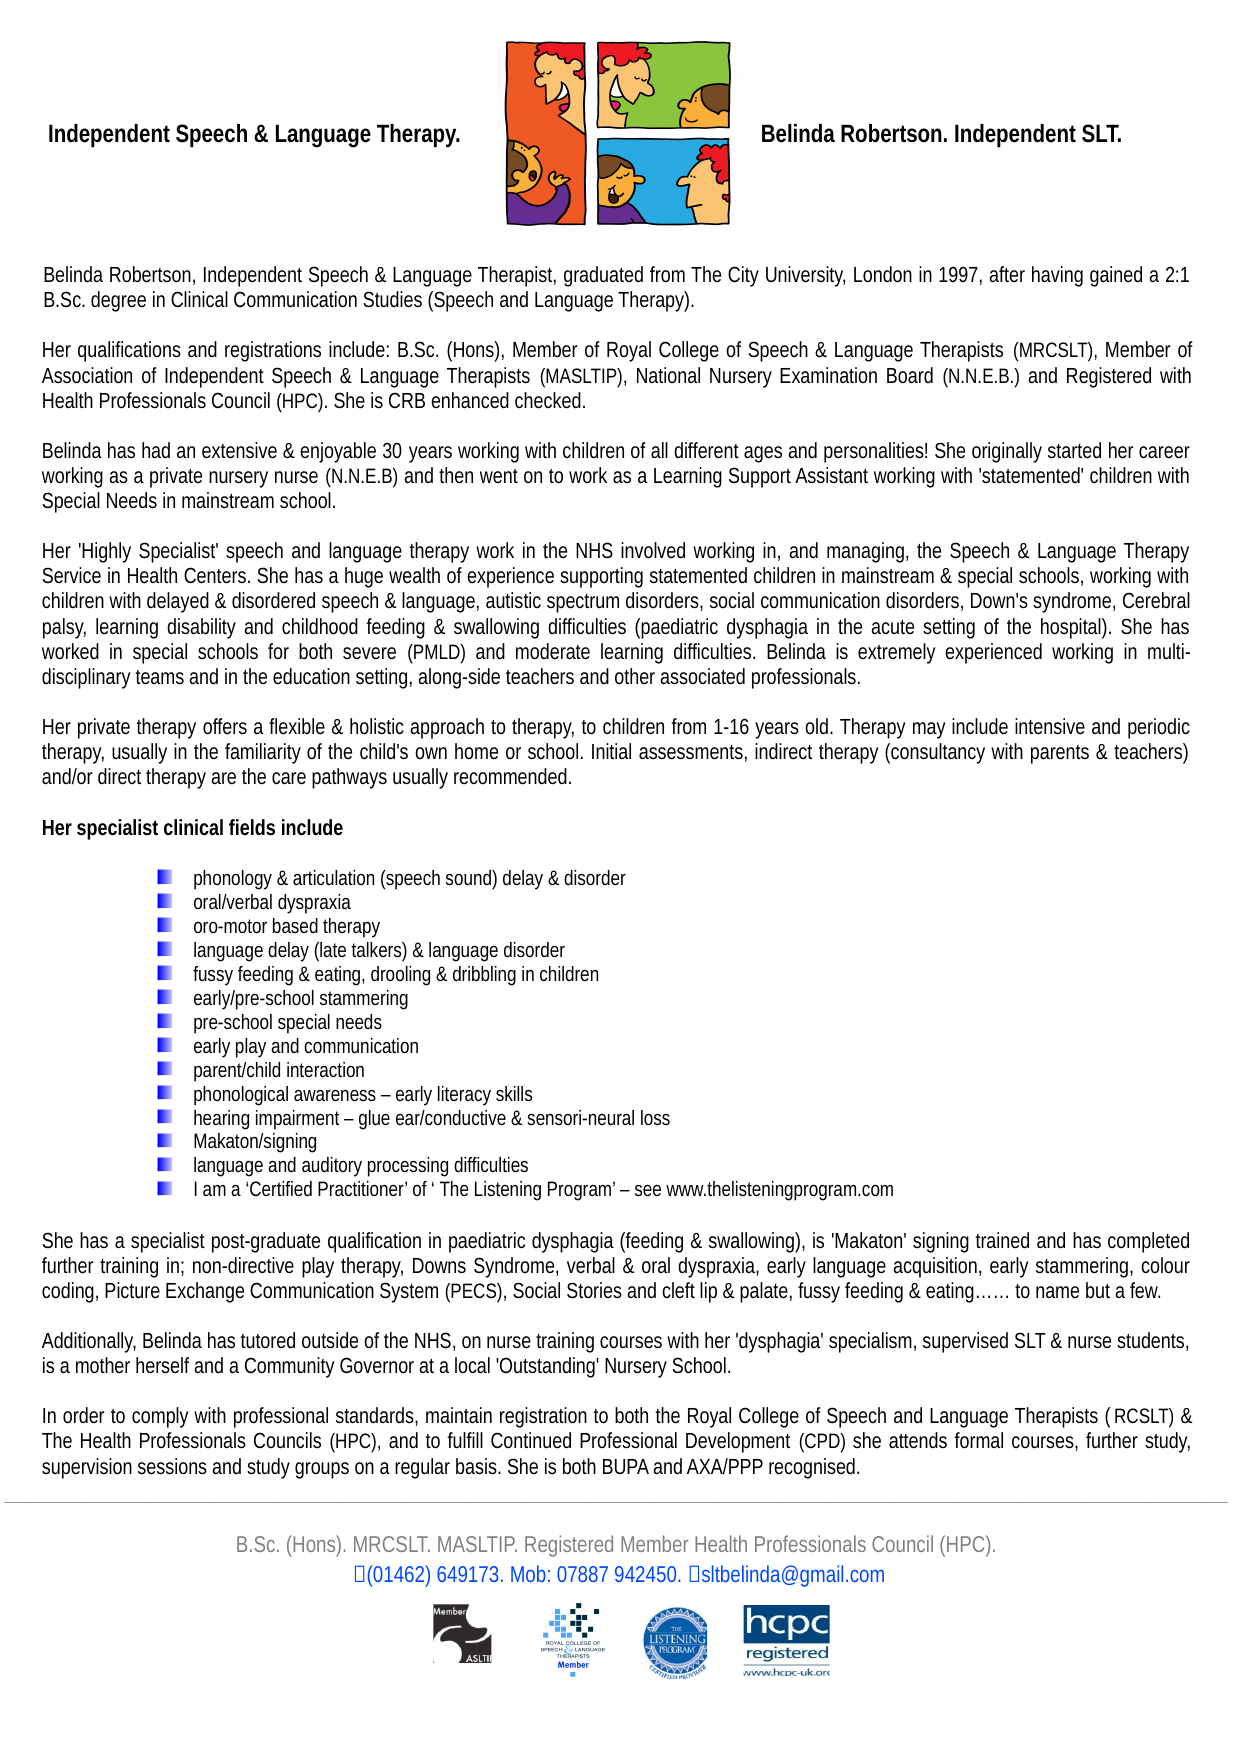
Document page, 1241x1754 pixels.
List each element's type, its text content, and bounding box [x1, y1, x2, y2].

text Her private therapy offers a flexible & holistic approach to therapy, to children from 1-16 years old. Therapy may include intensive and periodic therapy, usually in the familiarity of the child's own home or school. Initial assessments, indirect therapy (consultancy with parents & teachers) and/or direct therapy are the care pathways usually recommended. [42, 714, 1192, 789]
list language and auditory processing difficulties [156, 1153, 1192, 1177]
picture [530, 1592, 612, 1683]
list hearing impairment – glue ear/conductive & sensori-neural loss [156, 1105, 1192, 1129]
text Her qualifications and registrations include: B.Sc. (Hons), Member of Royal College of Speech & Language Therapists (MRCSLT), Member of Association of Independent Speech & Language Therapists (MASLTIP), National Nursery Examination Board (N.N.E.B.) and Registered with Health Professionals Council (HPC). She is CRB enhanced checked. [42, 337, 1192, 413]
picture [156, 988, 174, 1006]
text Belinda Robertson, Independent Speech & Language Therapist, graduated from The City University, London in 1997, after having gained a 2:1 B.Sc. degree in Clinical Communication Studies (Speech and Language Therapy). [43, 262, 1192, 312]
text Her specialist clinical fields include [42, 814, 1192, 839]
list language delay (late talkers) & language disorder [156, 938, 1192, 962]
text Her 'Highly Specialist' speech and language therapy work in the NHS involved working in, and managing, the Speech & Language Therapy Service in Health Centers. She has a huge wealth of experience supporting statemented children in mainstream & special schools, working with children with delayed & disordered speech & language, autistic spectrum disorders, social communication disorders, Down's syndrome, Cerebral palsy, learning disability and childhood feeding & swallowing difficulties (paediatric dysphagia in the acute setting of the hospital). She has worked in special schools for both severe (PMLD) and moderate learning difficulties. Belinda is extremely experienced working in multi-disciplinary teams and in the education setting, along-side teachers and other associated professionals. [42, 538, 1192, 689]
picture [156, 1156, 174, 1173]
picture [156, 1036, 174, 1054]
list Makaton/signing [156, 1129, 1192, 1153]
list parent/child interaction [156, 1057, 1192, 1081]
picture [156, 940, 174, 958]
picture [156, 1132, 174, 1149]
text B.Sc. (Hons). MRCSLT. MASLTIP. Registered Member Health Professionals Council (HPC). [40, 1531, 1192, 1558]
list phonological awareness – early literacy skills [156, 1081, 1192, 1105]
text In order to comply with professional standards, maintain registration to both the Royal College of Speech and Language Therapists (RCSLT) & The Health Professionals Councils (HPC), and to fulfill Continued Professional Development (CPD) she attends formal courses, further study, supervision sessions and study groups on a regular basis. She is both BUPA and AXA/PPP recognised. [42, 1403, 1192, 1479]
text Independent Speech & Language Therapy. Belinda Robertson. Independent SLT. [742, 119, 1192, 147]
text Additionally, Belinda has tutored outside of the NHS, on nurse training courses with her 'dysphagia' specialism, supervised SLT & nurse students, is a mother herself and a Community Governor at a local 'Outstanding' Nursery School. [42, 1328, 1192, 1378]
text Independent Speech & Language Therapy. Belinda Robertson. Independent SLT. [48, 119, 494, 147]
list phonology & articulation (speech sound) delay & disorder [156, 866, 1192, 890]
picture [156, 1108, 174, 1125]
picture [156, 868, 174, 886]
text (01462) 649173. Mob: 07887 942450. sltbelinda@gmail.com [40, 1558, 1192, 1589]
picture [494, 33, 742, 233]
list early play and communication [156, 1033, 1192, 1057]
picture [742, 1605, 829, 1674]
list oral/verbal dyspraxia [156, 890, 1192, 914]
list oro-motor based therapy [156, 914, 1192, 938]
picture [156, 1180, 174, 1197]
list pre-school special needs [156, 1009, 1192, 1033]
picture [156, 892, 174, 910]
list fussy feeding & eating, drooling & dribbling in children [156, 962, 1192, 986]
text Belinda has had an extensive & enjoyable 30 years working with children of all different ages and personalities! She originally started her career working as a private nursery nurse (N.N.E.B) and then went on to work as a Learning Support Assistant working with 'statemented' children with Special Needs in mainstream school. [42, 438, 1192, 513]
list I am a ‘Certified Practitioner’ of ‘ The Listening Program’ – see www.thelisteningprogram.com [156, 1177, 1192, 1201]
picture [641, 1605, 707, 1677]
picture [156, 1084, 174, 1101]
picture [156, 964, 174, 982]
picture [156, 1060, 174, 1077]
picture [156, 916, 174, 934]
list early/pre-school stammering [156, 986, 1192, 1009]
text _____________________________________________________________________________________________________________________ [4, 1479, 1240, 1505]
text She has a specialist post-graduate qualification in paediatric dysphagia (feeding & swallowing), is 'Makaton' signing trained and has completed further training in; non-directive play therapy, Downs Syndrome, verbal & oral dyspraxia, early language acquisition, early stammering, colour coding, Picture Exchange Communication System (PECS), Social Stories and cleft lip & palate, fussy feeding & eating…… to name but a few. [42, 1228, 1192, 1303]
picture [156, 1012, 174, 1030]
picture [431, 1604, 492, 1661]
